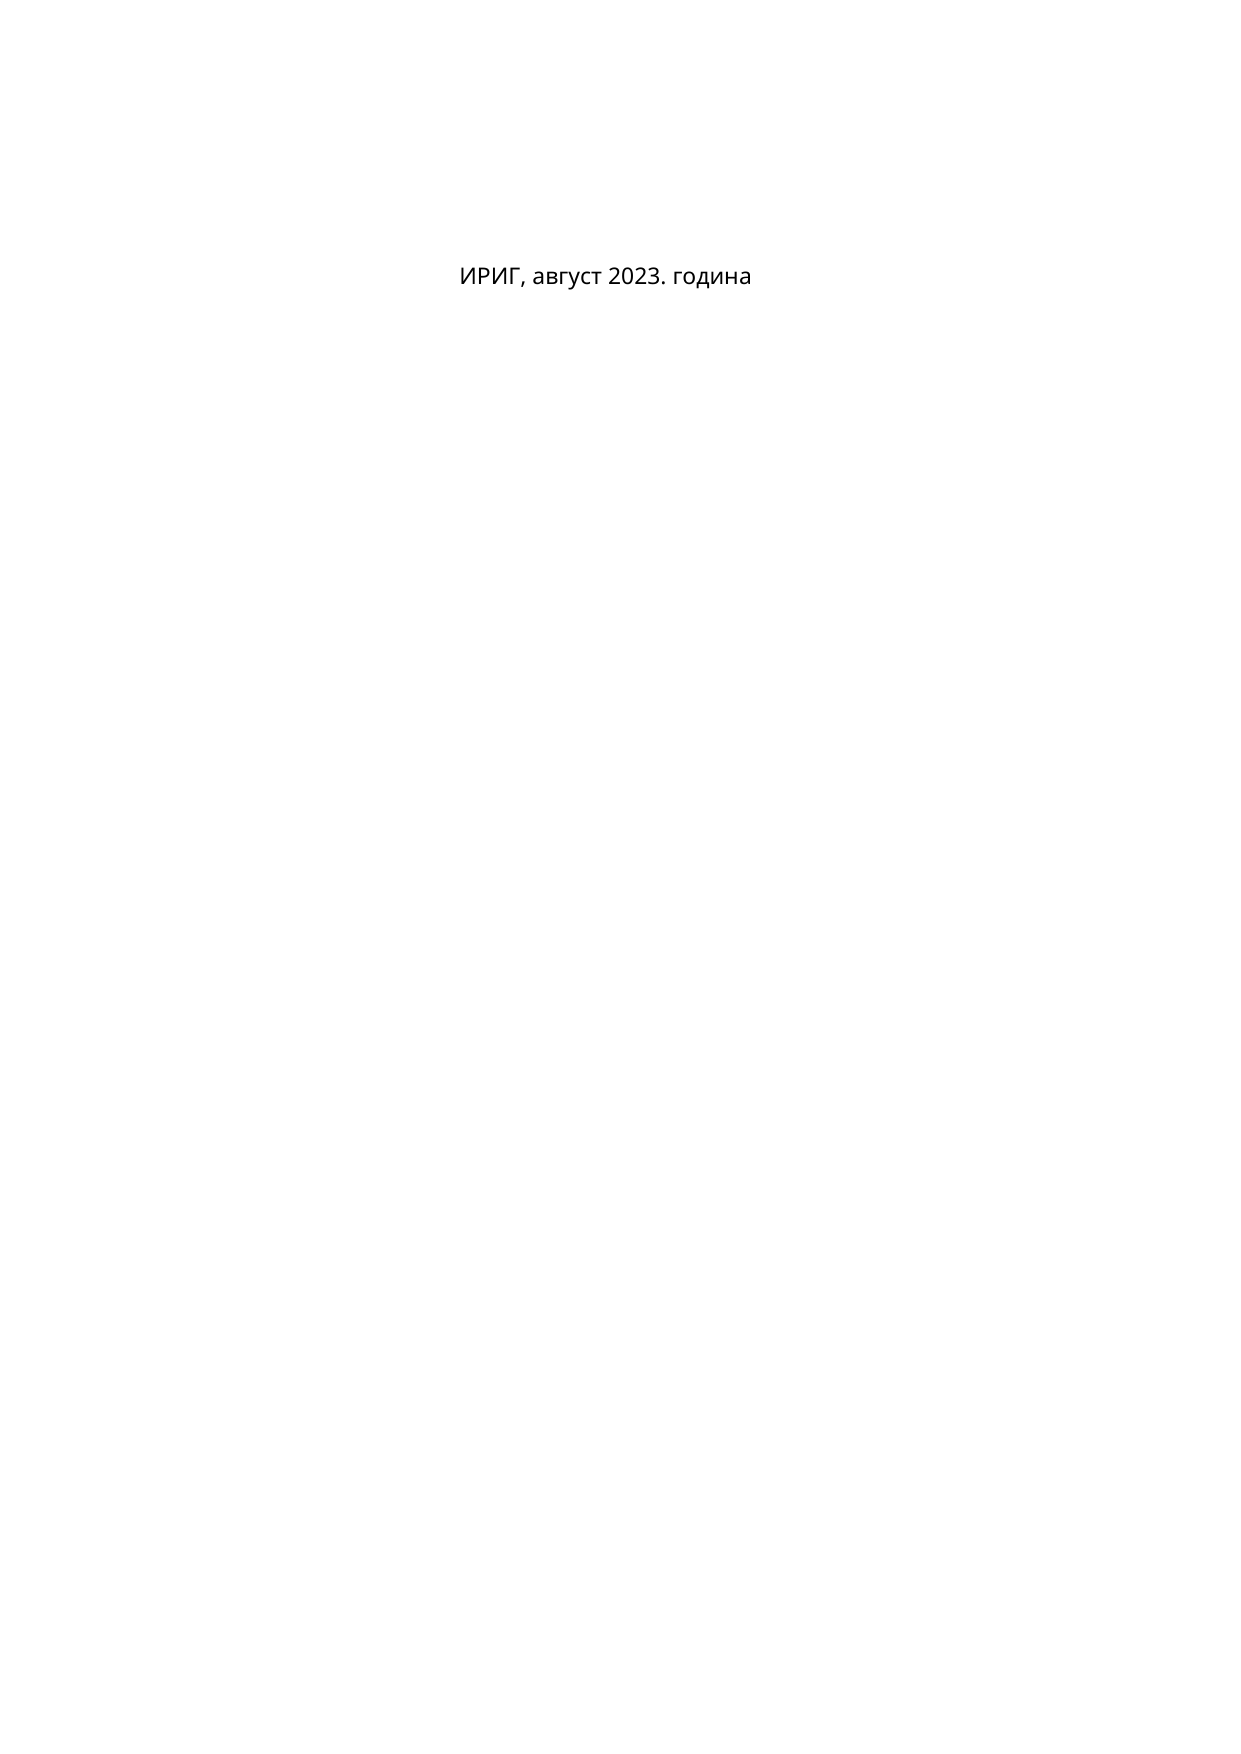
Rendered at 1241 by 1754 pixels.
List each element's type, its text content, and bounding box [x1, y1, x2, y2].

text ИРИГ, август 2023. година [118, 260, 1093, 292]
